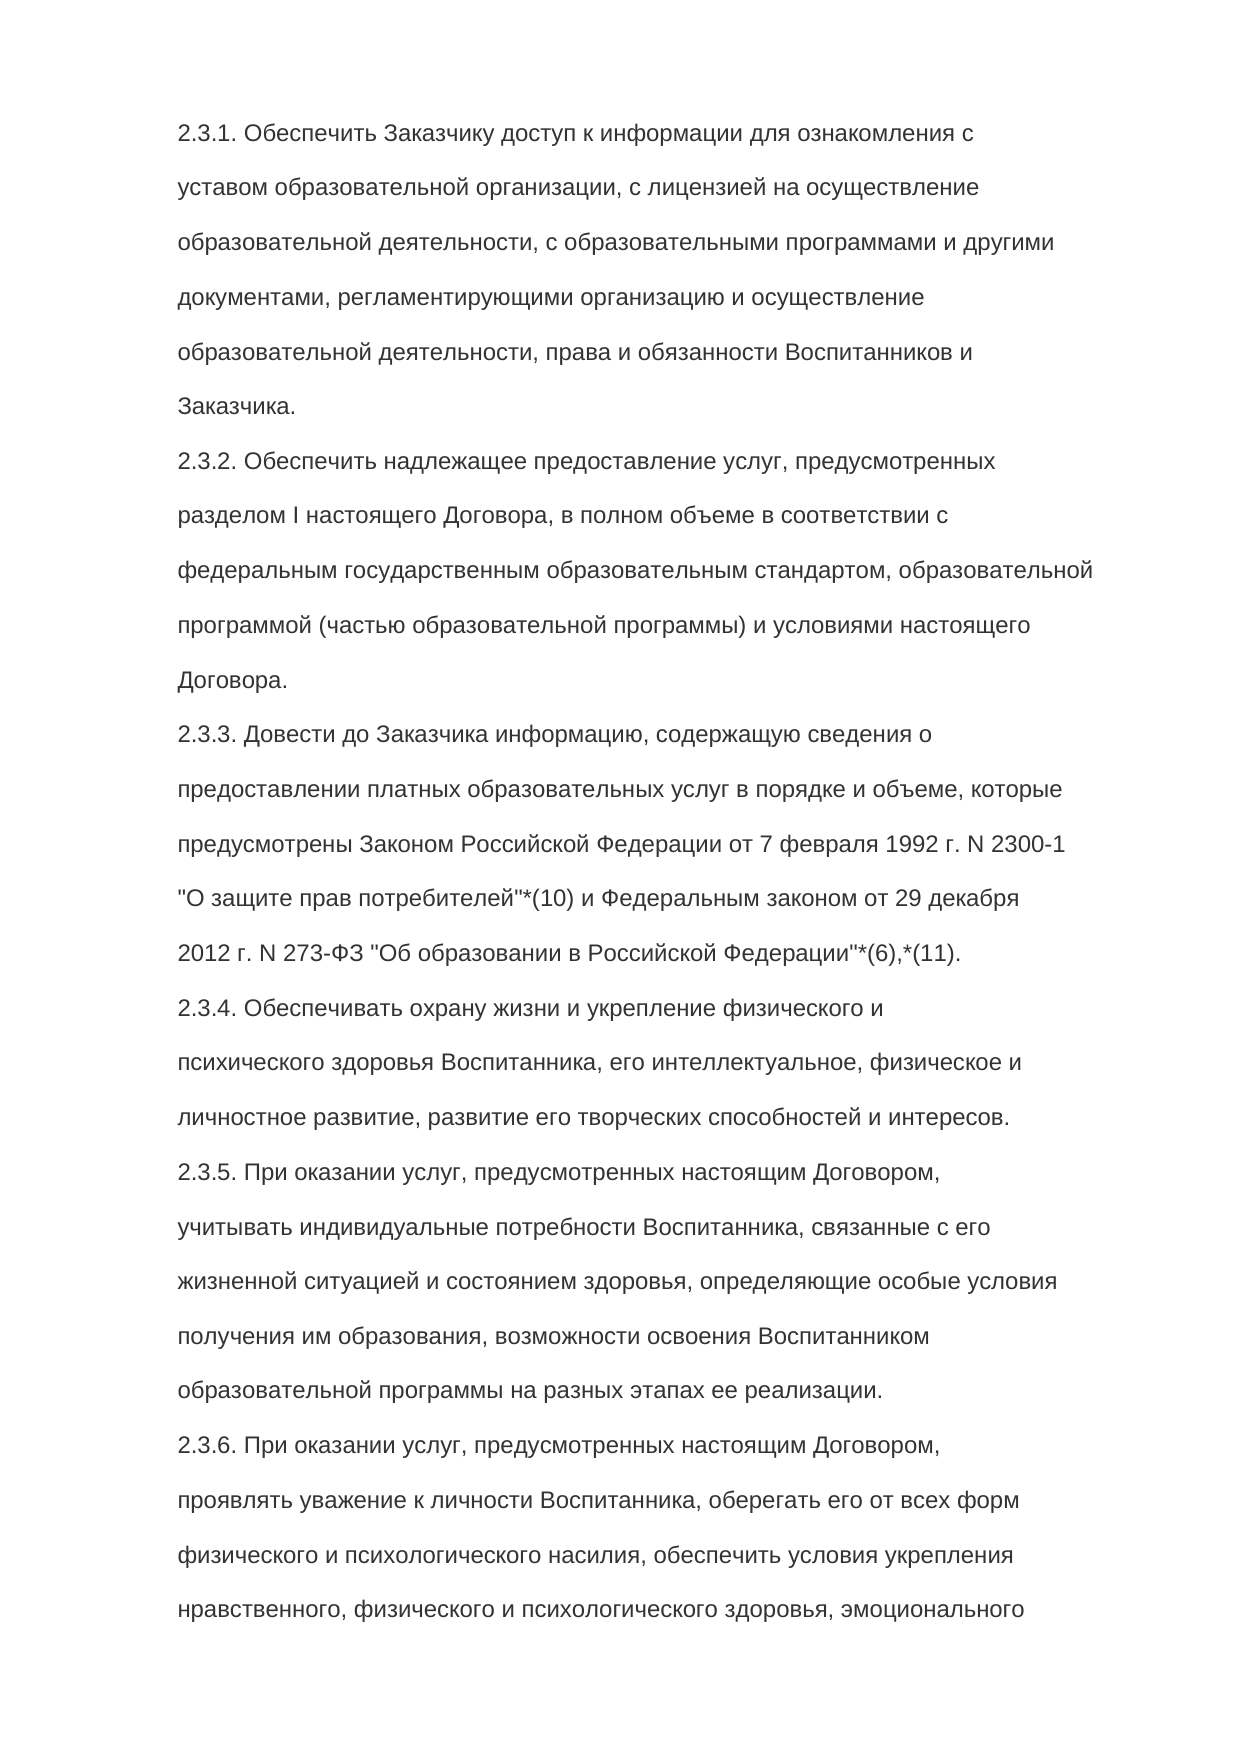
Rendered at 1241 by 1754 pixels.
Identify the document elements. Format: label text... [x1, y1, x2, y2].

text Договора. [177, 665, 1152, 693]
text уставом образовательной организации, с лицензией на осуществление [177, 173, 1152, 201]
text разделом I настоящего Договора, в полном объеме в соответствии с [177, 501, 1152, 529]
text 2.3.6. При оказании услуг, предусмотренных настоящим Договором, [177, 1431, 1152, 1459]
text жизненной ситуацией и состоянием здоровья, определяющие особые условия [177, 1267, 1152, 1295]
text 2.3.3. Довести до Заказчика информацию, содержащую сведения о [177, 720, 1152, 748]
text Заказчика. [177, 392, 1152, 420]
text 2.3.5. При оказании услуг, предусмотренных настоящим Договором, [177, 1157, 1152, 1185]
text психического здоровья Воспитанника, его интеллектуальное, физическое и [177, 1048, 1152, 1076]
text федеральным государственным образовательным стандартом, образовательной [177, 556, 1152, 584]
text проявлять уважение к личности Воспитанника, оберегать его от всех форм [177, 1485, 1152, 1513]
text 2.3.4. Обеспечивать охрану жизни и укрепление физического и [177, 993, 1152, 1021]
text документами, регламентирующими организацию и осуществление [177, 282, 1152, 310]
text личностное развитие, развитие его творческих способностей и интересов. [177, 1102, 1152, 1131]
text 2012 г. N 273-ФЗ "Об образовании в Российской Федерации"*(6),*(11). [177, 938, 1152, 967]
text 2.3.1. Обеспечить Заказчику доступ к информации для ознакомления с [177, 118, 1152, 146]
text "О защите прав потребителей"*(10) и Федеральным законом от 29 декабря [177, 884, 1152, 912]
text физического и психологического насилия, обеспечить условия укрепления [177, 1540, 1152, 1568]
text нравственного, физического и психологического здоровья, эмоционального [177, 1595, 1152, 1623]
text образовательной программы на разных этапах ее реализации. [177, 1376, 1152, 1404]
text получения им образования, возможности освоения Воспитанником [177, 1321, 1152, 1349]
text предоставлении платных образовательных услуг в порядке и объеме, которые [177, 774, 1152, 802]
text образовательной деятельности, с образовательными программами и другими [177, 227, 1152, 256]
text предусмотрены Законом Российской Федерации от 7 февраля 1992 г. N 2300-1 [177, 829, 1152, 857]
text образовательной деятельности, права и обязанности Воспитанников и [177, 337, 1152, 365]
text 2.3.2. Обеспечить надлежащее предоставление услуг, предусмотренных [177, 446, 1152, 474]
text программой (частью образовательной программы) и условиями настоящего [177, 610, 1152, 638]
text учитывать индивидуальные потребности Воспитанника, связанные с его [177, 1212, 1152, 1240]
